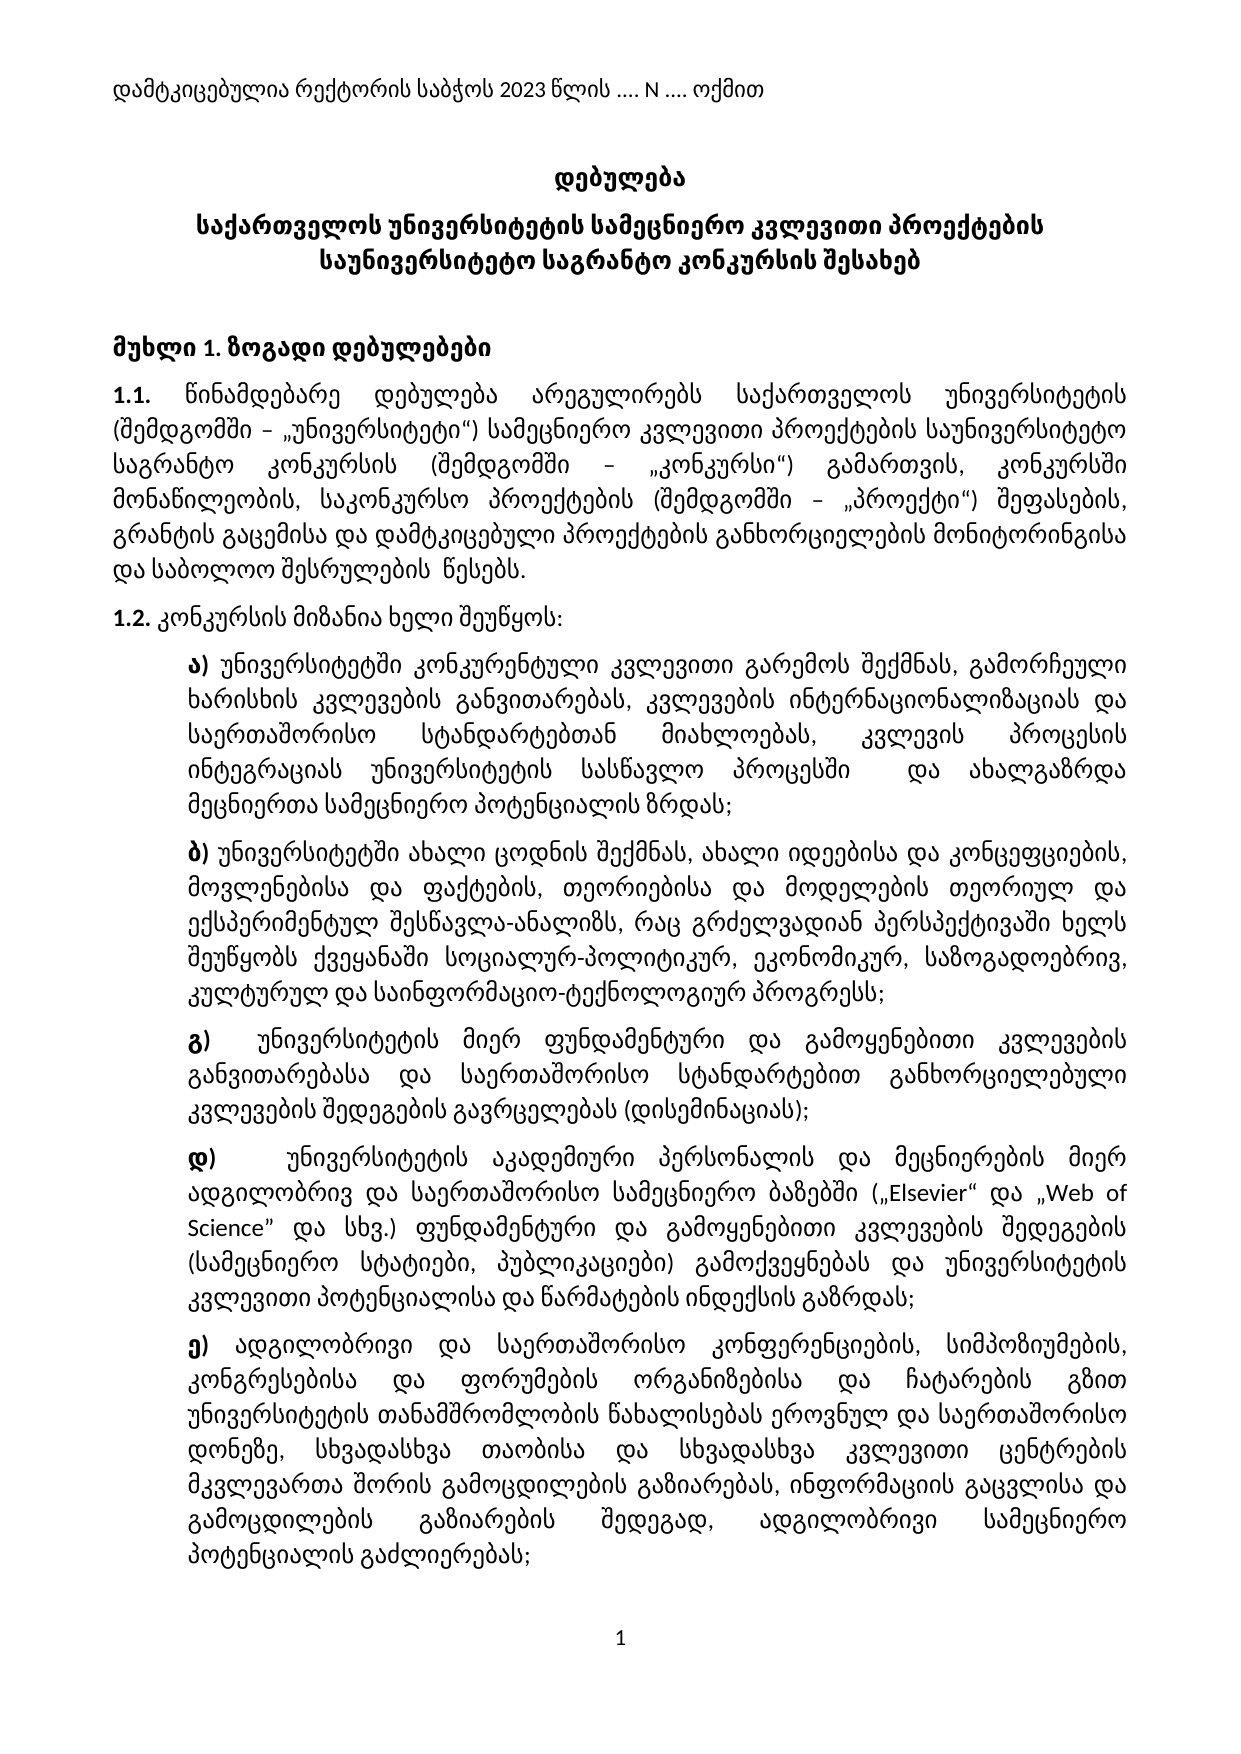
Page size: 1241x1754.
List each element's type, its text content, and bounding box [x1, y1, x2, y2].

text გ) უნივერსიტეტის მიერ ფუნდამენტური და გამოყენებითი კვლევების განვითარებასა და საერთაშორისო სტანდარტებით განხორციელებული კვლევების შედეგების გავრცელებას (დისემინაციას); [187, 1024, 1128, 1125]
text საქართველოს უნივერსიტეტის სამეცნიერო კვლევითი პროექტების საუნივერსიტეტო საგრანტო კონკურსის შესახებ [112, 210, 1128, 276]
text დ) უნივერსიტეტის აკადემიური პერსონალის და მეცნიერების მიერ ადგილობრივ და საერთაშორისო სამეცნიერო ბაზებში („Elsevier“ და „Web of Science” და სხვ.) ფუნდამენტური და გამოყენებითი კვლევების შედეგების (სამეცნიერო სტატიები, პუბლიკაციები) გამოქვეყნებას და უნივერსიტეტის კვლევითი პოტენციალისა და წარმატების ინდექსის გაზრდას; [187, 1142, 1128, 1312]
text დებულება [112, 162, 1128, 193]
text მუხლი 1. ზოგადი დებულებები [112, 332, 1128, 362]
text ა) უნივერსიტეტში კონკურენტული კვლევითი გარემოს შექმნას, გამორჩეული ხარისხის კვლევების განვითარებას, კვლევების ინტერნაციონალიზაციას და საერთაშორისო სტანდარტებთან მიახლოებას, კვლევის პროცესის ინტეგრაციას უნივერსიტეტის სასწავლო პროცესში და ახალგაზრდა მეცნიერთა სამეცნიერო პოტენციალის ზრდას; [187, 649, 1128, 820]
text 1.2. კონკურსის მიზანია ხელი შეუწყოს: [112, 602, 1128, 632]
text ბ) უნივერსიტეტში ახალი ცოდნის შექმნას, ახალი იდეებისა და კონცეფციების, მოვლენებისა და ფაქტების, თეორიებისა და მოდელების თეორიულ და ექსპერიმენტულ შესწავლა-ანალიზს, რაც გრძელვადიან პერსპექტივაში ხელს შეუწყობს ქვეყანაში სოციალურ-პოლიტიკურ, ეკონომიკურ, საზოგადოებრივ, კულტურულ და საინფორმაციო-ტექნოლოგიურ პროგრესს; [187, 837, 1128, 1007]
text ე) ადგილობრივი და საერთაშორისო კონფერენციების, სიმპოზიუმების, კონგრესებისა და ფორუმების ორგანიზებისა და ჩატარების გზით უნივერსიტეტის თანამშრომლობის წახალისებას ეროვნულ და საერთაშორისო დონეზე, სხვადასხვა თაობისა და სხვადასხვა კვლევითი ცენტრების მკვლევართა შორის გამოცდილების გაზიარებას, ინფორმაციის გაცვლისა და გამოცდილების გაზიარების შედეგად, ადგილობრივი სამეცნიერო პოტენციალის გაძლიერებას; [187, 1329, 1128, 1570]
text 1.1. წინამდებარე დებულება არეგულირებს საქართველოს უნივერსიტეტის (შემდგომში – „უნივერსიტეტი“) სამეცნიერო კვლევითი პროექტების საუნივერსიტეტო საგრანტო კონკურსის (შემდგომში – „კონკურსი“) გამართვის, კონკურსში მონაწილეობის, საკონკურსო პროექტების (შემდგომში – „პროექტი“) შეფასების, გრანტის გაცემისა და დამტკიცებული პროექტების განხორციელების მონიტორინგისა და საბოლოო შესრულების წესებს. [112, 379, 1128, 585]
